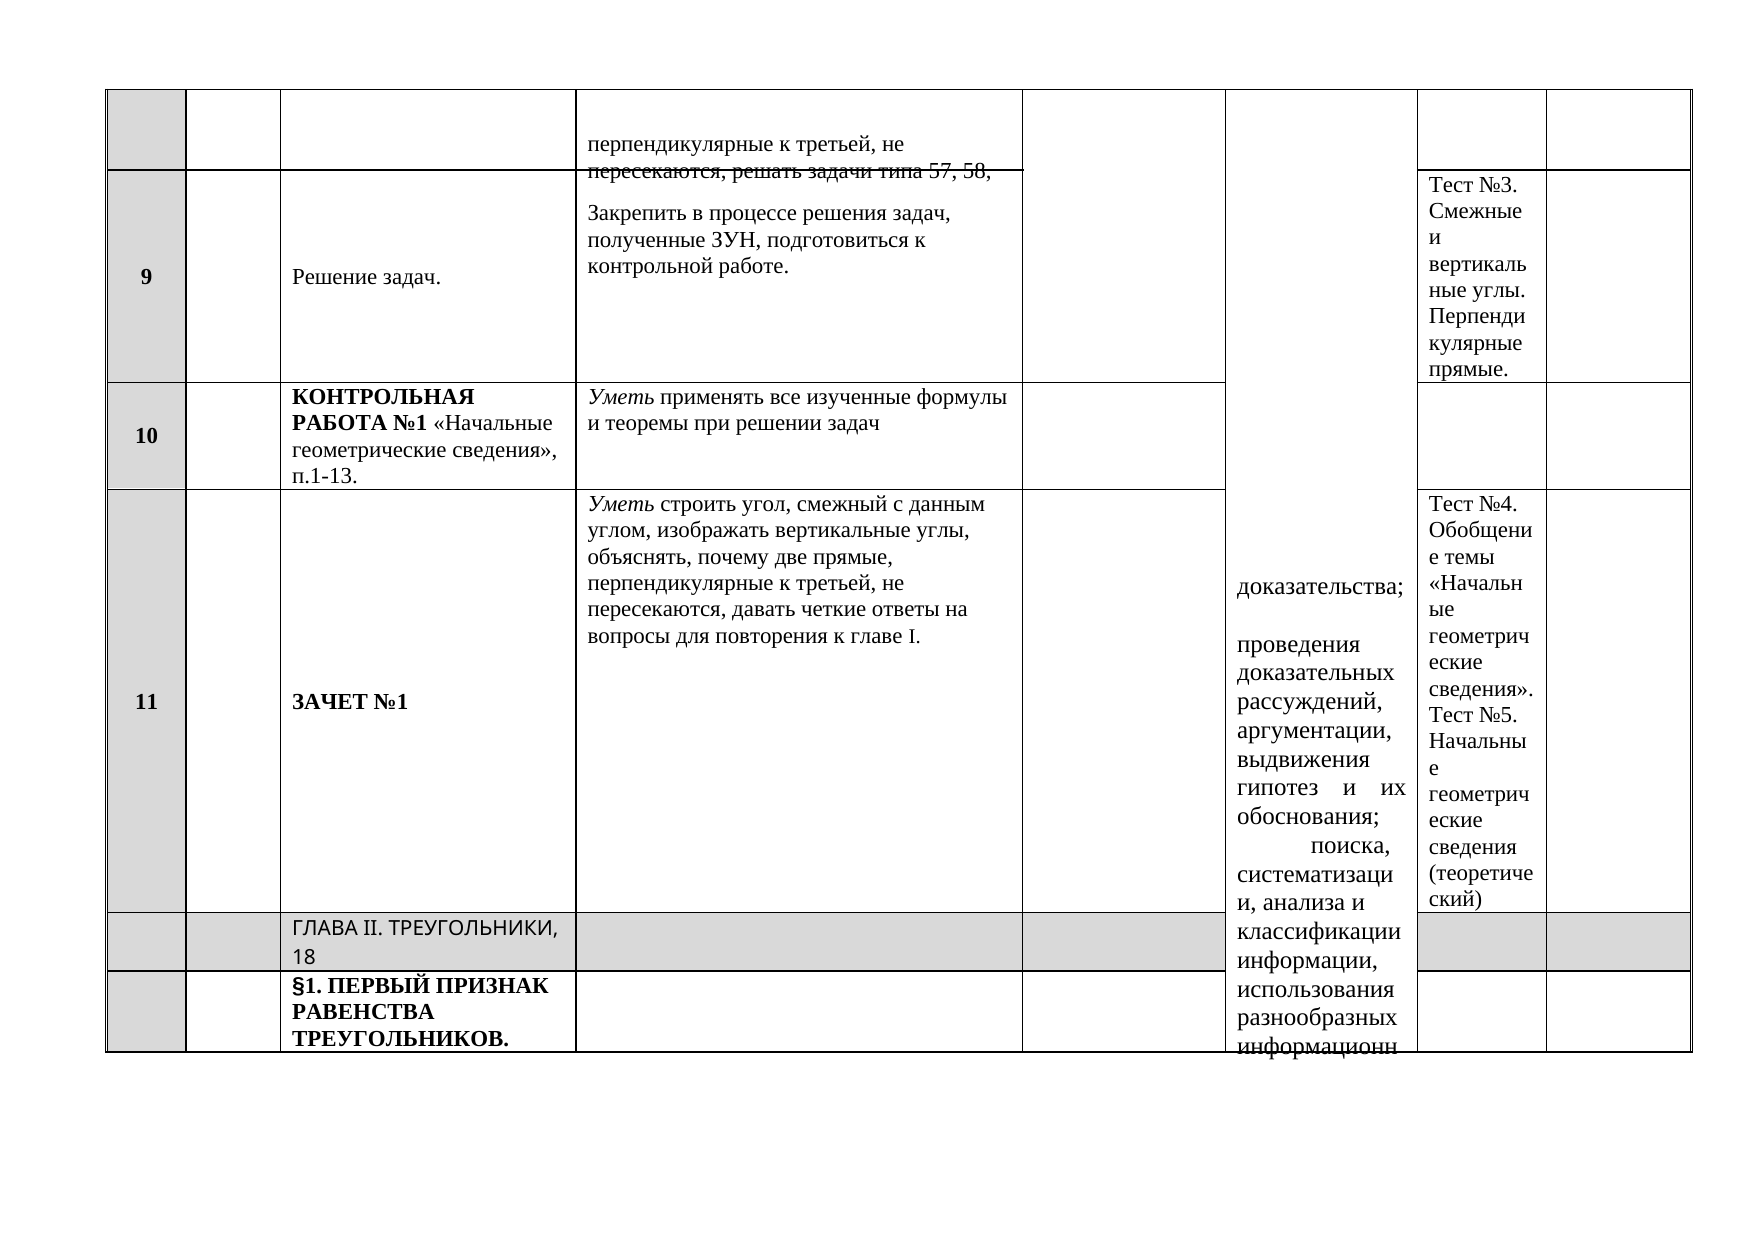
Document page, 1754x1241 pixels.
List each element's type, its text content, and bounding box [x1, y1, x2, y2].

table_cell 8 [108, 90, 185, 169]
table_cell [1547, 171, 1690, 382]
table_cell [1418, 913, 1546, 970]
table_cell [187, 490, 280, 912]
table_cell [577, 913, 1022, 970]
table_cell [1418, 383, 1546, 488]
table_cell [187, 383, 280, 488]
table_cell [1023, 383, 1225, 488]
table_cell [1418, 972, 1546, 1051]
table_cell [1023, 972, 1225, 1051]
table_cell ЗАЧЕТ №1 [281, 490, 575, 912]
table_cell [281, 90, 575, 169]
table_cell [577, 972, 1022, 1051]
table_cell [1547, 490, 1690, 912]
table_cell Решение задач. [281, 171, 575, 382]
table_cell [1547, 90, 1690, 169]
table_cell [1023, 490, 1225, 912]
table_cell [1547, 383, 1690, 488]
table_cell [187, 171, 280, 382]
table_cell [187, 90, 280, 169]
table_cell [1023, 913, 1225, 970]
table_cell 11 [108, 490, 185, 912]
table_cell 9 [108, 171, 185, 382]
table_cell [187, 913, 280, 970]
table_cell [1547, 972, 1690, 1051]
table_cell [1547, 913, 1690, 970]
table_cell Тест №4. Обобщение темы «Начальные геометрические сведения». Тест №5. Начальные геометрические сведения (теоретический) [1418, 490, 1546, 912]
table_cell ГЛАВА II. ТРЕУГОЛЬНИКИ, 18 [281, 913, 575, 970]
table_cell Уметь применять все изученные формулы и теоремы при решении задач [577, 383, 1022, 488]
table_cell Закрепить в процессе решения задач, полученные ЗУН, подготовиться к контрольной работе. [577, 171, 1022, 382]
table_cell 10 [108, 383, 185, 488]
table_cell Уметь строить угол, смежный с данным углом, изображать вертикальные углы, объяснять, почему две прямые, перпендикулярные к третьей, не пересекаются, давать четкие ответы на вопросы для повторения к главе I. [577, 490, 1022, 912]
table_cell [108, 913, 185, 970]
table_cell Тест №3. Смежные и вертикальные углы. Перпендикулярные прямые. [1418, 171, 1546, 382]
table_cell [187, 972, 280, 1051]
table_cell [1418, 90, 1546, 169]
table_cell КОНТРОЛЬНАЯ РАБОТА №1 «Начальные геометрические сведения», п.1-13. [281, 383, 575, 488]
table_cell [108, 972, 185, 1051]
table_cell §1. ПЕРВЫЙ ПРИЗНАК РАВЕНСТВА ТРЕУГОЛЬНИКОВ. [281, 972, 575, 1051]
